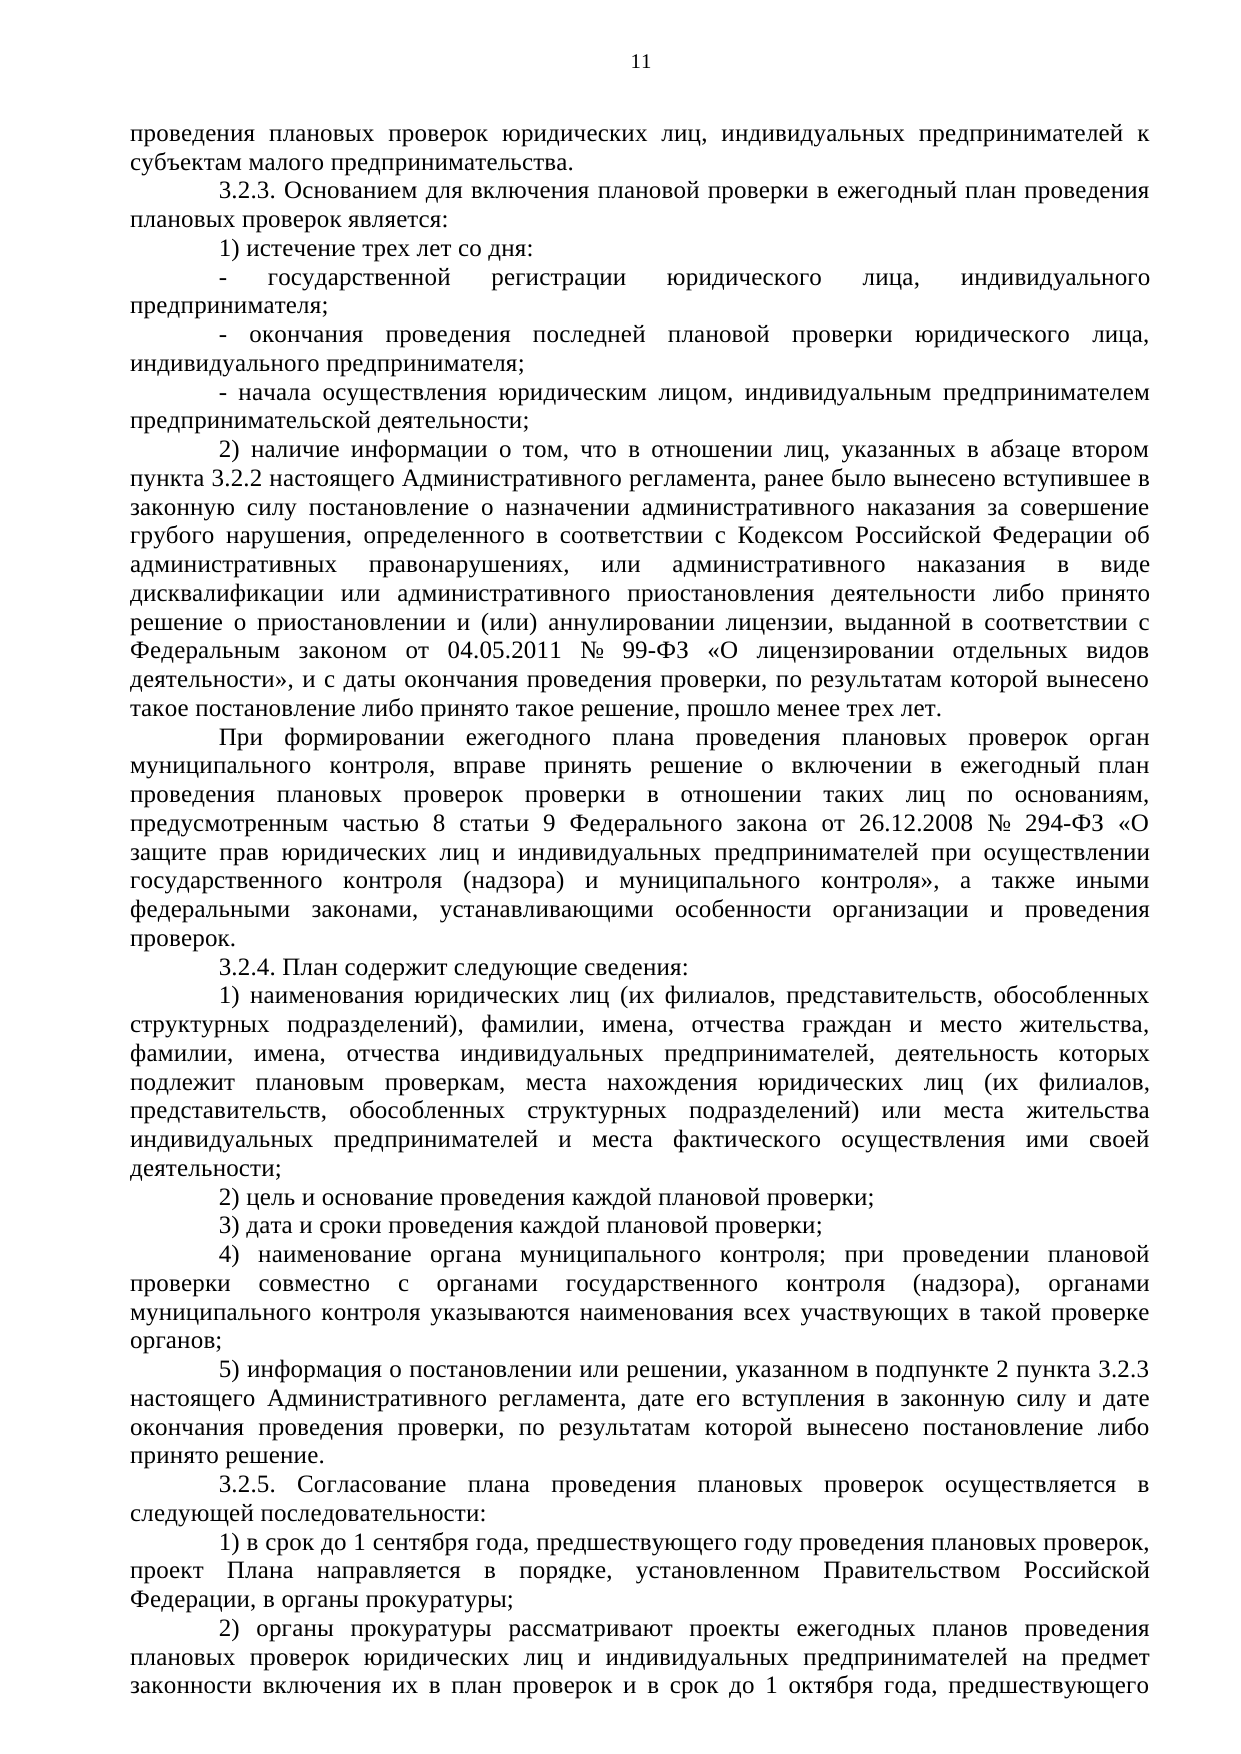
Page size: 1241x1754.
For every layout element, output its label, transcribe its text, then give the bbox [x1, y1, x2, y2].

text 4) наименование органа муниципального контроля; при проведении плановой проверки совместно с органами государственного контроля (надзора), органами муниципального контроля указываются наименования всех участвующих в такой проверке органов; [130, 1239, 1152, 1354]
text - государственной регистрации юридического лица, индивидуального предпринимателя; [130, 262, 1152, 319]
text - начала осуществления юридическим лицом, индивидуальным предпринимателем предпринимательской деятельности; [130, 377, 1152, 434]
text 2) цель и основание проведения каждой плановой проверки; [130, 1182, 1152, 1211]
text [130, 1613, 1152, 1699]
text 2) наличие информации о том, что в отношении лиц, указанных в абзаце втором пункта 3.2.2 настоящего Административного регламента, ранее было вынесено вступившее в законную силу постановление о назначении административного наказания за совершение грубого нарушения, определенного в соответствии с Кодексом Российской Федерации об административных правонарушениях, или административного наказания в виде дисквалификации или административного приостановления деятельности либо принято решение о приостановлении и (или) аннулировании лицензии, выданной в соответствии с Федеральным законом от 04.05.2011 № 99-ФЗ «О лицензировании отдельных видов деятельности», и с даты окончания проведения проверки, по результатам которой вынесено такое постановление либо принято такое решение, прошло менее трех лет. [130, 434, 1152, 722]
text 1) наименования юридических лиц (их филиалов, представительств, обособленных структурных подразделений), фамилии, имена, отчества граждан и место жительства, фамилии, имена, отчества индивидуальных предпринимателей, деятельность которых подлежит плановым проверкам, места нахождения юридических лиц (их филиалов, представительств, обособленных структурных подразделений) или места жительства индивидуальных предпринимателей и места фактического осуществления ими своей деятельности; [130, 981, 1152, 1182]
text 3.2.4. План содержит следующие сведения: [130, 952, 1152, 981]
text При формировании ежегодного плана проведения плановых проверок орган муниципального контроля, вправе принять решение о включении в ежегодный план проведения плановых проверок проверки в отношении таких лиц по основаниям, предусмотренным частью 8 статьи 9 Федерального закона от 26.12.2008 № 294-ФЗ «О защите прав юридических лиц и индивидуальных предпринимателей при осуществлении государственного контроля (надзора) и муниципального контроля», а также иными федеральными законами, устанавливающими особенности организации и проведения проверок. [130, 722, 1152, 952]
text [130, 118, 1152, 176]
text 1) истечение трех лет со дня: [130, 233, 1152, 262]
text 5) информация о постановлении или решении, указанном в подпункте 2 пункта 3.2.3 настоящего Административного регламента, дате его вступления в законную силу и дате окончания проведения проверки, по результатам которой вынесено постановление либо принято решение. [130, 1354, 1152, 1469]
text 3.2.3. Основанием для включения плановой проверки в ежегодный план проведения плановых проверок является: [130, 176, 1152, 233]
text 1) в срок до 1 сентября года, предшествующего году проведения плановых проверок, проект Плана направляется в порядке, установленном Правительством Российской Федерации, в органы прокуратуры; [130, 1527, 1152, 1613]
text - окончания проведения последней плановой проверки юридического лица, индивидуального предпринимателя; [130, 319, 1152, 377]
text 3) дата и сроки проведения каждой плановой проверки; [130, 1211, 1152, 1239]
text 3.2.5. Согласование плана проведения плановых проверок осуществляется в следующей последовательности: [130, 1469, 1152, 1527]
